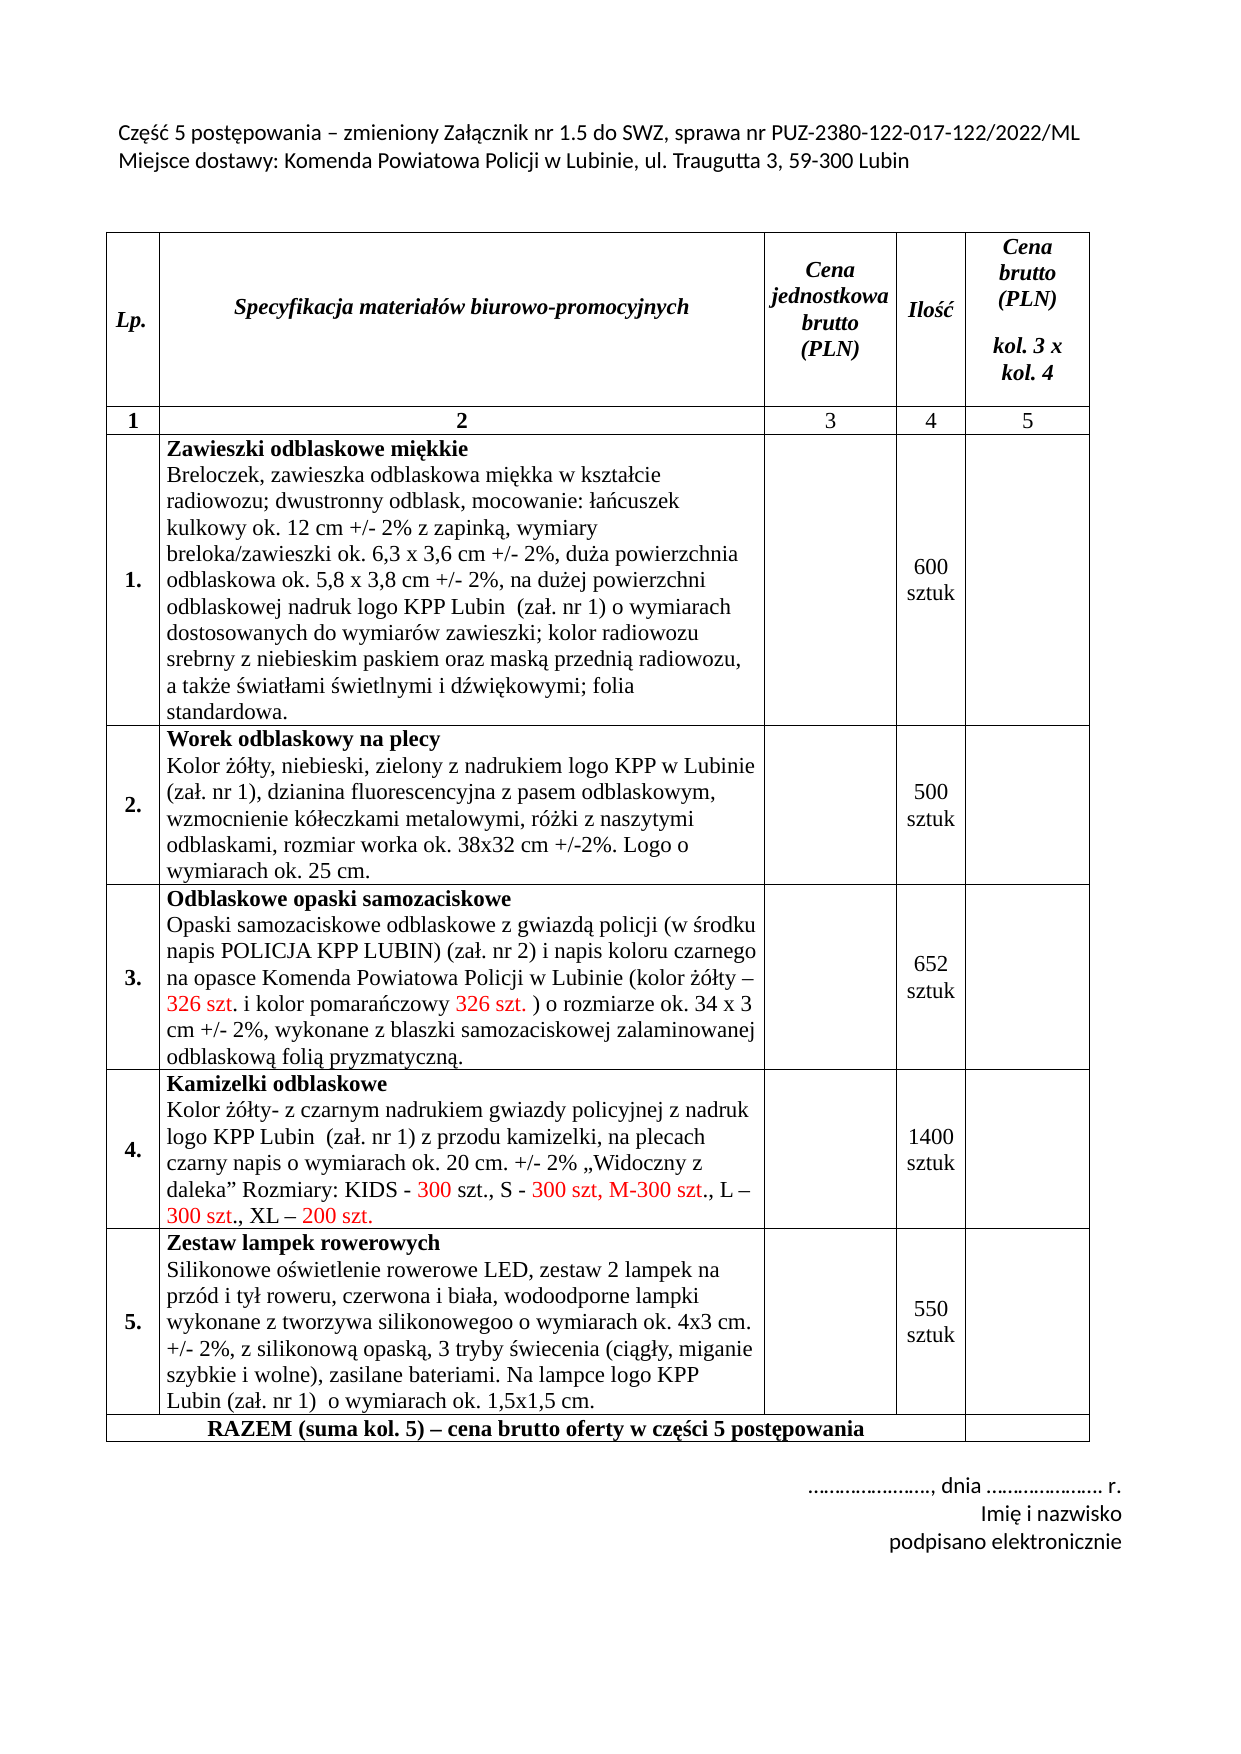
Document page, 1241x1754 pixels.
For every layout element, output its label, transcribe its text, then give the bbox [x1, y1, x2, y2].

table_cell [966, 885, 1089, 1069]
table_cell 3 [765, 407, 896, 433]
table_cell Worek odblaskowy na plecy Kolor żółty, niebieski, zielony z nadrukiem logo KPP w Lubinie (zał. nr 1), dzianina fluorescencyjna z pasem odblaskowym, wzmocnienie kółeczkami metalowymi, różki z naszytymi odblaskami, rozmiar worka ok. 38x32 cm +/-2%. Logo o wymiarach ok. 25 cm. [160, 726, 764, 884]
table_cell RAZEM (suma kol. 5) – cena brutto oferty w części 5 postępowania [107, 1415, 965, 1441]
table_cell [765, 885, 896, 1069]
table_header Ilość [897, 233, 965, 406]
table_cell [966, 435, 1089, 724]
table_cell Kamizelki odblaskowe Kolor żółty- z czarnym nadrukiem gwiazdy policyjnej z nadruk logo KPP Lubin (zał. nr 1) z przodu kamizelki, na plecach czarny napis o wymiarach ok. 20 cm. +/- 2% „Widoczny z daleka” Rozmiary: KIDS - 300 szt., S - 300 szt, M-300 szt., L – 300 szt., XL – 200 szt. [160, 1070, 764, 1228]
table_cell 5. [107, 1229, 159, 1414]
table_cell 1400 sztuk [897, 1070, 965, 1228]
text podpisano elektronicznie [118, 1527, 1122, 1555]
table_cell [765, 726, 896, 884]
table_cell 4 [897, 407, 965, 433]
table_cell 2. [107, 726, 159, 884]
table_cell 5 [966, 407, 1089, 433]
table_cell [966, 726, 1089, 884]
table_header Cena jednostkowa brutto (PLN) [765, 233, 896, 406]
table_cell 3. [107, 885, 159, 1069]
table_cell [765, 435, 896, 724]
table_cell 2 [160, 407, 764, 433]
table_header Specyfikacja materiałów biurowo-promocyjnych [160, 233, 764, 406]
table_cell 1. [107, 435, 159, 724]
table_cell Odblaskowe opaski samozaciskowe Opaski samozaciskowe odblaskowe z gwiazdą policji (w środku napis POLICJA KPP LUBIN) (zał. nr 2) i napis koloru czarnego na opasce Komenda Powiatowa Policji w Lubinie (kolor żółty – 326 szt. i kolor pomarańczowy 326 szt. ) o rozmiarze ok. 34 x 3 cm +/- 2%, wykonane z blaszki samozaciskowej zalaminowanej odblaskową folią pryzmatyczną. [160, 885, 764, 1069]
table_header Cena brutto (PLN) kol. 3 x kol. 4 [966, 233, 1089, 406]
text …………….……., dnia …………………. r. [118, 1471, 1122, 1499]
table_cell 652 sztuk [897, 885, 965, 1069]
table_cell 500 sztuk [897, 726, 965, 884]
table_cell 1 [107, 407, 159, 433]
table_cell Zestaw lampek rowerowych Silikonowe oświetlenie rowerowe LED, zestaw 2 lampek na przód i tył roweru, czerwona i biała, wodoodporne lampki wykonane z tworzywa silikonowegoo o wymiarach ok. 4x3 cm. +/- 2%, z silikonową opaską, 3 tryby świecenia (ciągły, miganie szybkie i wolne), zasilane bateriami. Na lampce logo KPP Lubin (zał. nr 1) o wymiarach ok. 1,5x1,5 cm. [160, 1229, 764, 1414]
table_cell 4. [107, 1070, 159, 1228]
table_cell Zawieszki odblaskowe miękkie Breloczek, zawieszka odblaskowa miękka w kształcie radiowozu; dwustronny odblask, mocowanie: łańcuszek kulkowy ok. 12 cm +/- 2% z zapinką, wymiary breloka/zawieszki ok. 6,3 x 3,6 cm +/- 2%, duża powierzchnia odblaskowa ok. 5,8 x 3,8 cm +/- 2%, na dużej powierzchni odblaskowej nadruk logo KPP Lubin (zał. nr 1) o wymiarach dostosowanych do wymiarów zawieszki; kolor radiowozu srebrny z niebieskim paskiem oraz maską przednią radiowozu, a także światłami świetlnymi i dźwiękowymi; folia standardowa. [160, 435, 764, 724]
table_cell [765, 1070, 896, 1228]
table_cell [966, 1415, 1089, 1441]
table_cell [765, 1229, 896, 1414]
table_cell [966, 1070, 1089, 1228]
table_cell 550 sztuk [897, 1229, 965, 1414]
table_cell [966, 1229, 1089, 1414]
table_header Lp. [107, 233, 159, 406]
table_cell 600 sztuk [897, 435, 965, 724]
text Imię i nazwisko [118, 1499, 1122, 1527]
